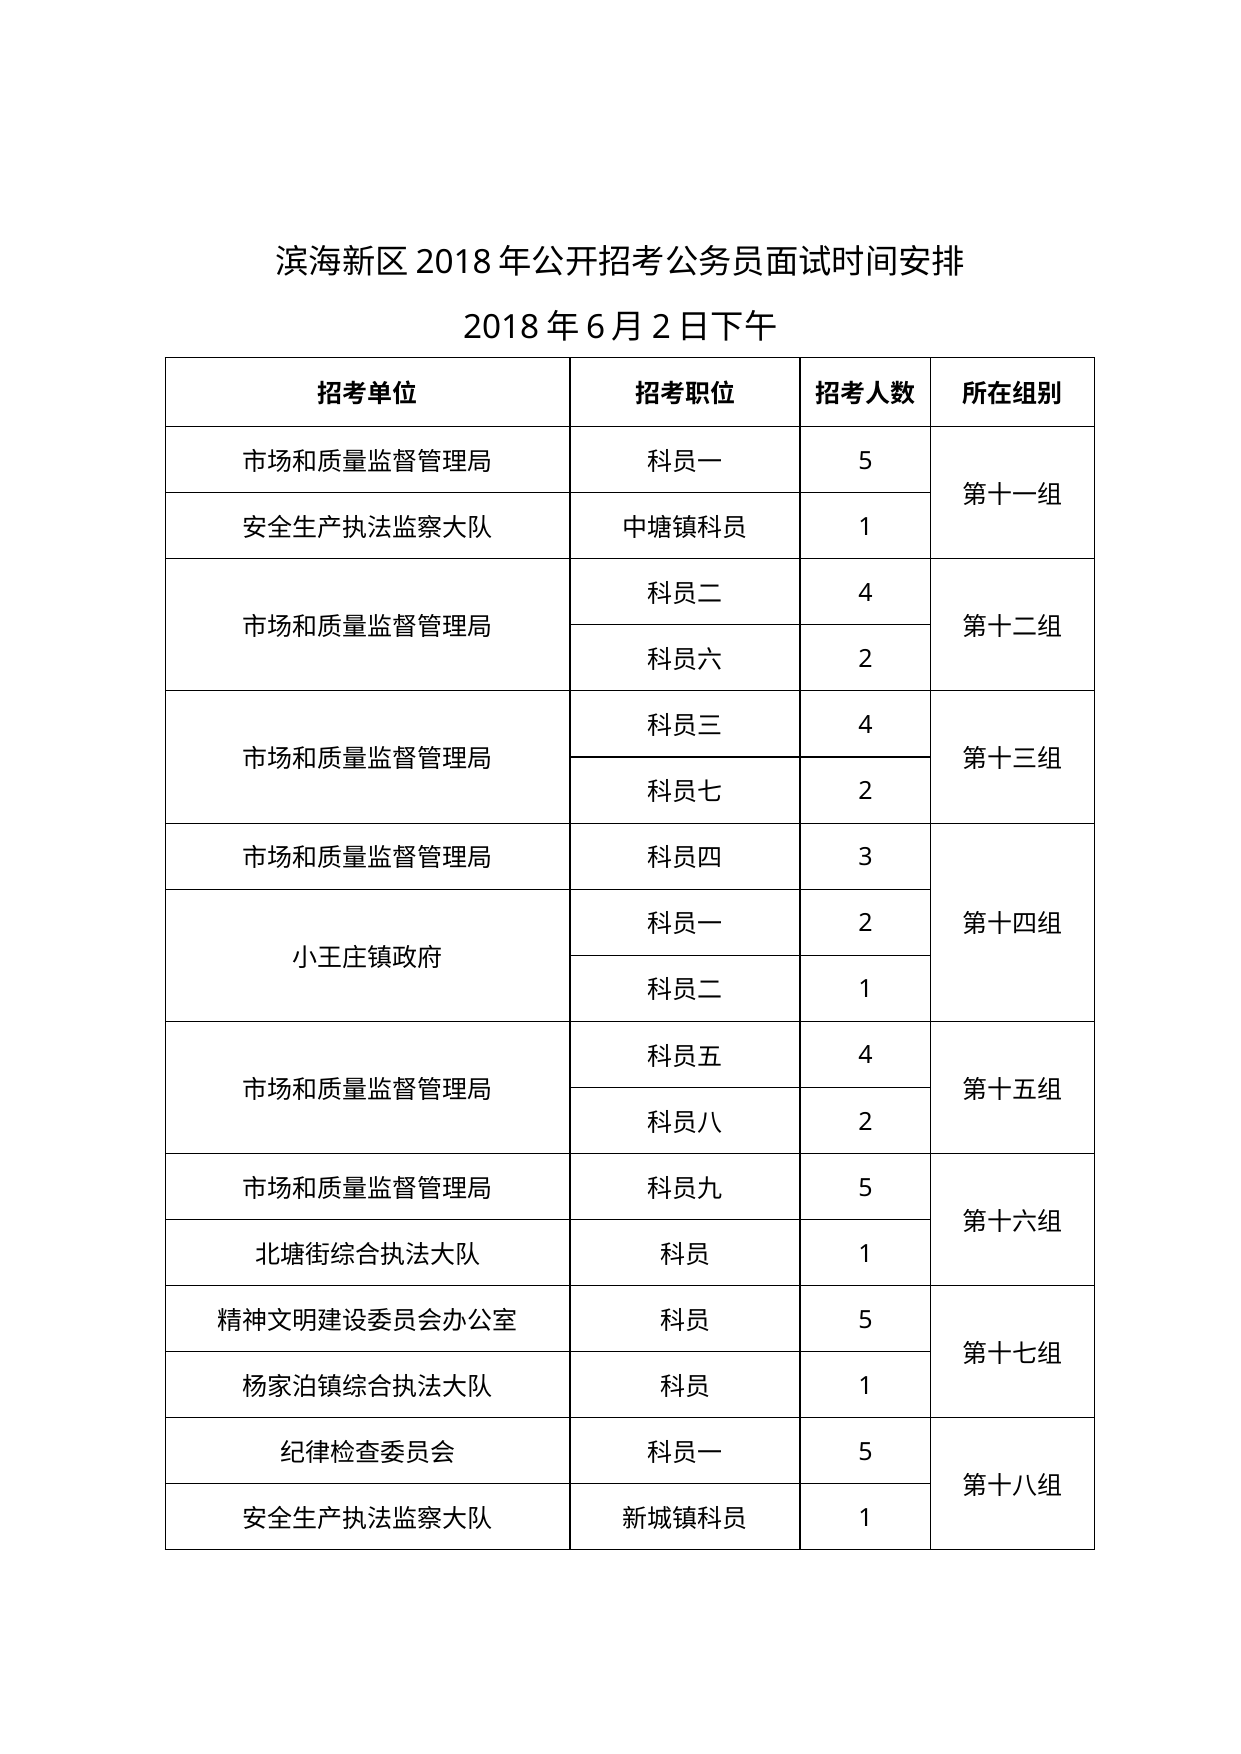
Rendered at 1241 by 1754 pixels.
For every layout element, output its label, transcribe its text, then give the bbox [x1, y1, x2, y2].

table_cell 市场和质量监督管理局 [166, 1022, 569, 1153]
table_cell 第十五组 [931, 1022, 1094, 1153]
table_cell 科员二 [571, 559, 799, 624]
table_cell 1 [801, 493, 930, 558]
table_cell 1 [801, 1484, 930, 1549]
table_cell 第十一组 [931, 427, 1094, 558]
table_cell 安全生产执法监察大队 [166, 493, 569, 558]
table_cell 第十三组 [931, 691, 1094, 822]
table_cell 5 [801, 1154, 930, 1219]
table_cell 第十七组 [931, 1286, 1094, 1417]
table_cell 5 [801, 427, 930, 492]
table_cell 4 [801, 1022, 930, 1087]
table_cell 第十四组 [931, 824, 1094, 1021]
table_cell 第十六组 [931, 1154, 1094, 1285]
table_cell 科员一 [571, 1418, 799, 1483]
table_cell 4 [801, 559, 930, 624]
table_cell 1 [801, 1352, 930, 1417]
table_cell 市场和质量监督管理局 [166, 1154, 569, 1219]
table_header 招考职位 [571, 358, 799, 426]
table_cell 市场和质量监督管理局 [166, 691, 569, 822]
table_cell 2 [801, 890, 930, 954]
table_cell 杨家泊镇综合执法大队 [166, 1352, 569, 1417]
text 滨海新区2018年公开招考公务员面试时间安排 [187, 227, 1053, 292]
table_cell 市场和质量监督管理局 [166, 427, 569, 492]
table_cell 5 [801, 1418, 930, 1483]
table_cell 第十八组 [931, 1418, 1094, 1549]
table_cell 新城镇科员 [571, 1484, 799, 1549]
table_cell 市场和质量监督管理局 [166, 559, 569, 690]
table_cell 5 [801, 1286, 930, 1351]
table_cell 科员三 [571, 691, 799, 756]
table_header 招考单位 [166, 358, 569, 426]
table_cell 4 [801, 691, 930, 756]
table_cell 市场和质量监督管理局 [166, 824, 569, 888]
table_cell 1 [801, 956, 930, 1021]
table_header 所在组别 [931, 358, 1094, 426]
table_cell 科员二 [571, 956, 799, 1021]
table_cell 科员一 [571, 427, 799, 492]
table_cell 科员四 [571, 824, 799, 888]
table_cell 3 [801, 824, 930, 888]
text 2018年6月2日下午 [187, 292, 1053, 357]
table_header 招考人数 [801, 358, 930, 426]
table_cell 科员 [571, 1352, 799, 1417]
table_cell 科员七 [571, 758, 799, 822]
table_cell 科员一 [571, 890, 799, 954]
table_cell 科员九 [571, 1154, 799, 1219]
table_cell 科员 [571, 1220, 799, 1285]
table_cell 2 [801, 1088, 930, 1153]
table_cell 纪律检查委员会 [166, 1418, 569, 1483]
table_cell 1 [801, 1220, 930, 1285]
table_cell 第十二组 [931, 559, 1094, 690]
table_cell 科员六 [571, 625, 799, 690]
table_cell 中塘镇科员 [571, 493, 799, 558]
table_cell 小王庄镇政府 [166, 890, 569, 1021]
table_cell 科员八 [571, 1088, 799, 1153]
table_cell 安全生产执法监察大队 [166, 1484, 569, 1549]
table_cell 2 [801, 758, 930, 822]
table_cell 北塘街综合执法大队 [166, 1220, 569, 1285]
table_cell 科员 [571, 1286, 799, 1351]
table_cell 2 [801, 625, 930, 690]
table_cell 精神文明建设委员会办公室 [166, 1286, 569, 1351]
table_cell 科员五 [571, 1022, 799, 1087]
